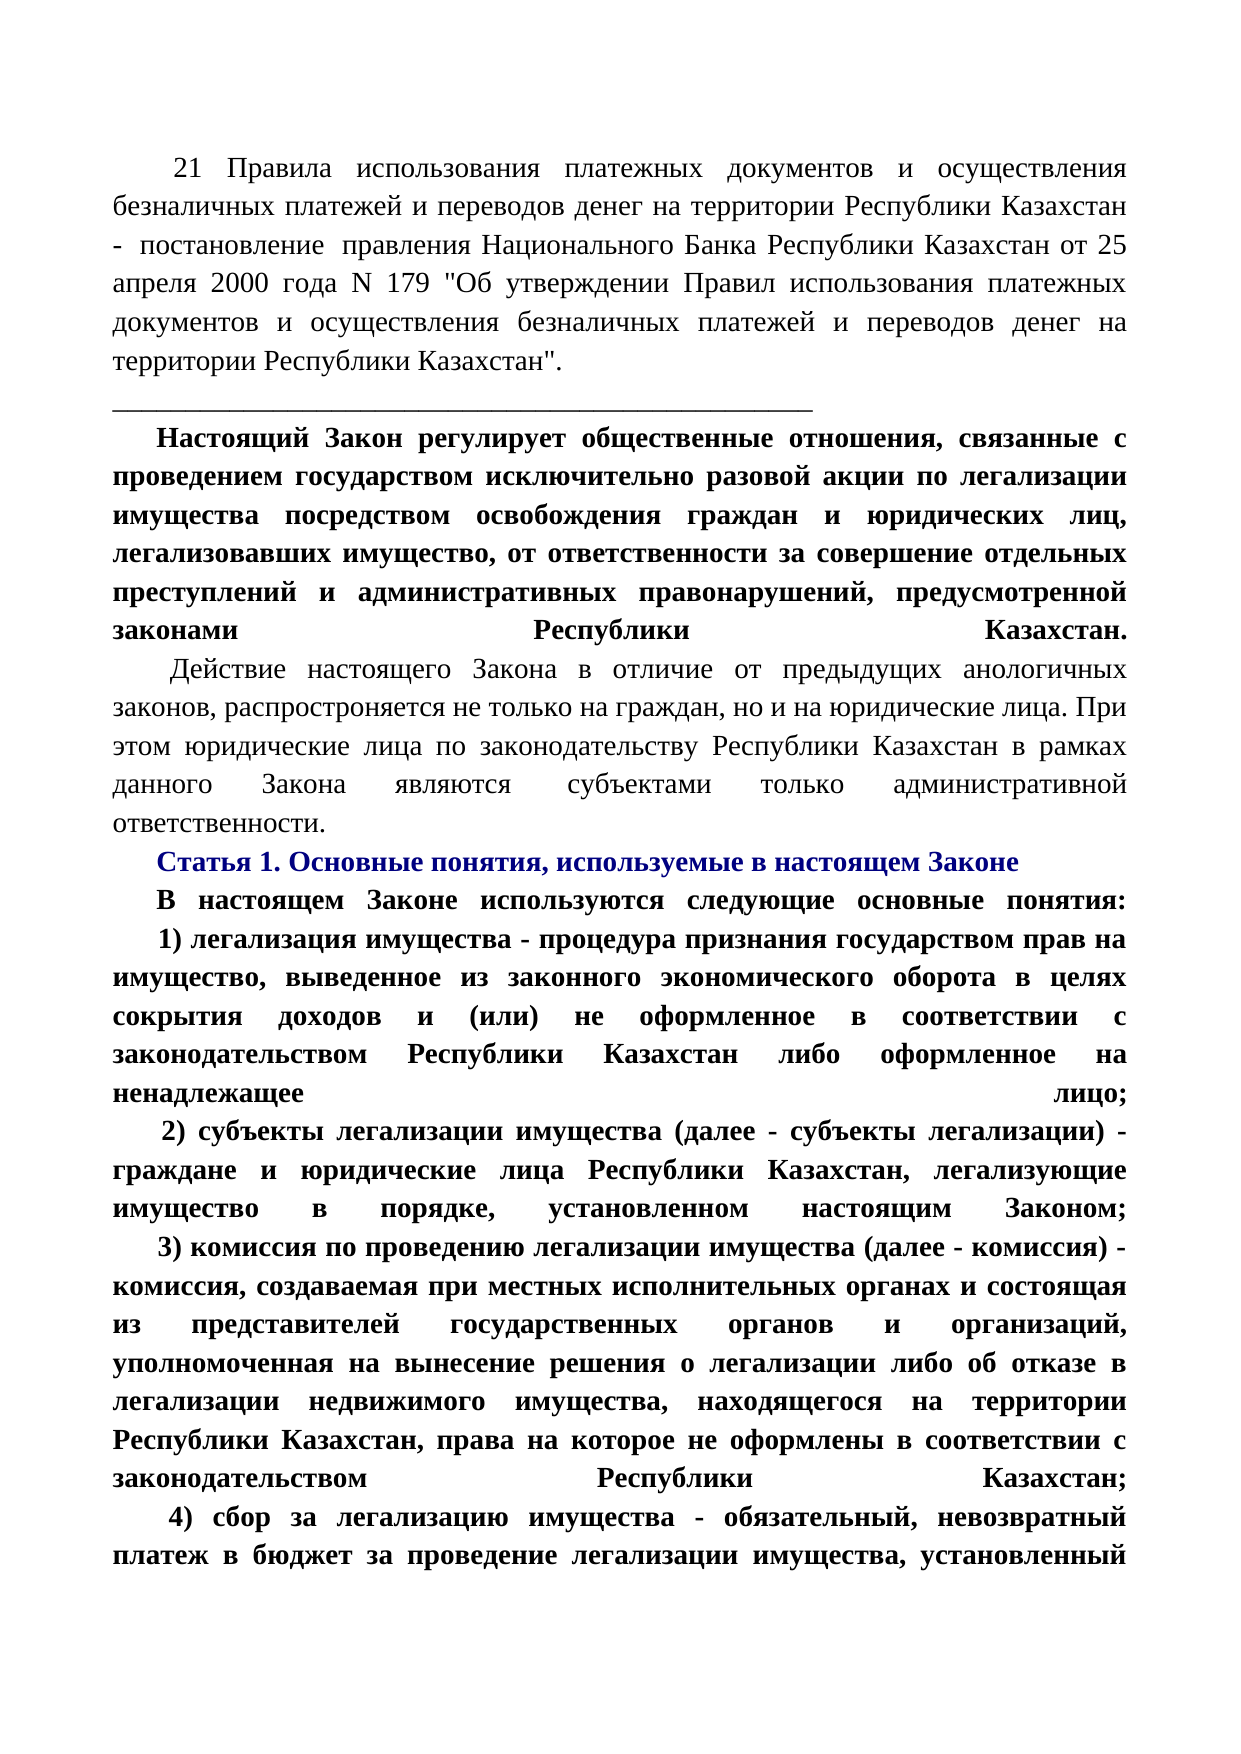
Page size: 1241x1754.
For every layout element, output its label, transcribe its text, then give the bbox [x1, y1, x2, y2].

text ________________________________________________ [112, 381, 1128, 415]
text Статья 1. Основные понятия, используемые в настоящем Законе [112, 844, 1128, 877]
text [112, 150, 1128, 376]
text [112, 882, 1128, 1571]
text Настоящий Закон регулирует общественные отношения, связанные с проведением государством исключительно разовой акции по легализации имущества посредством освобождения граждан и юридических лиц, легализовавших имущество, от ответственности за совершение отдельных преступлений и административных правонарушений, предусмотренной законами Республики Казахстан. Действие настоящего Закона в отличие от предыдущих анологичных законов, распростроняется не только на граждан, но и на юридические лица. При этом юридические лица по законодательству Республики Казахстан в рамках данного Закона являются субъектами только административной ответственности. [112, 420, 1128, 839]
